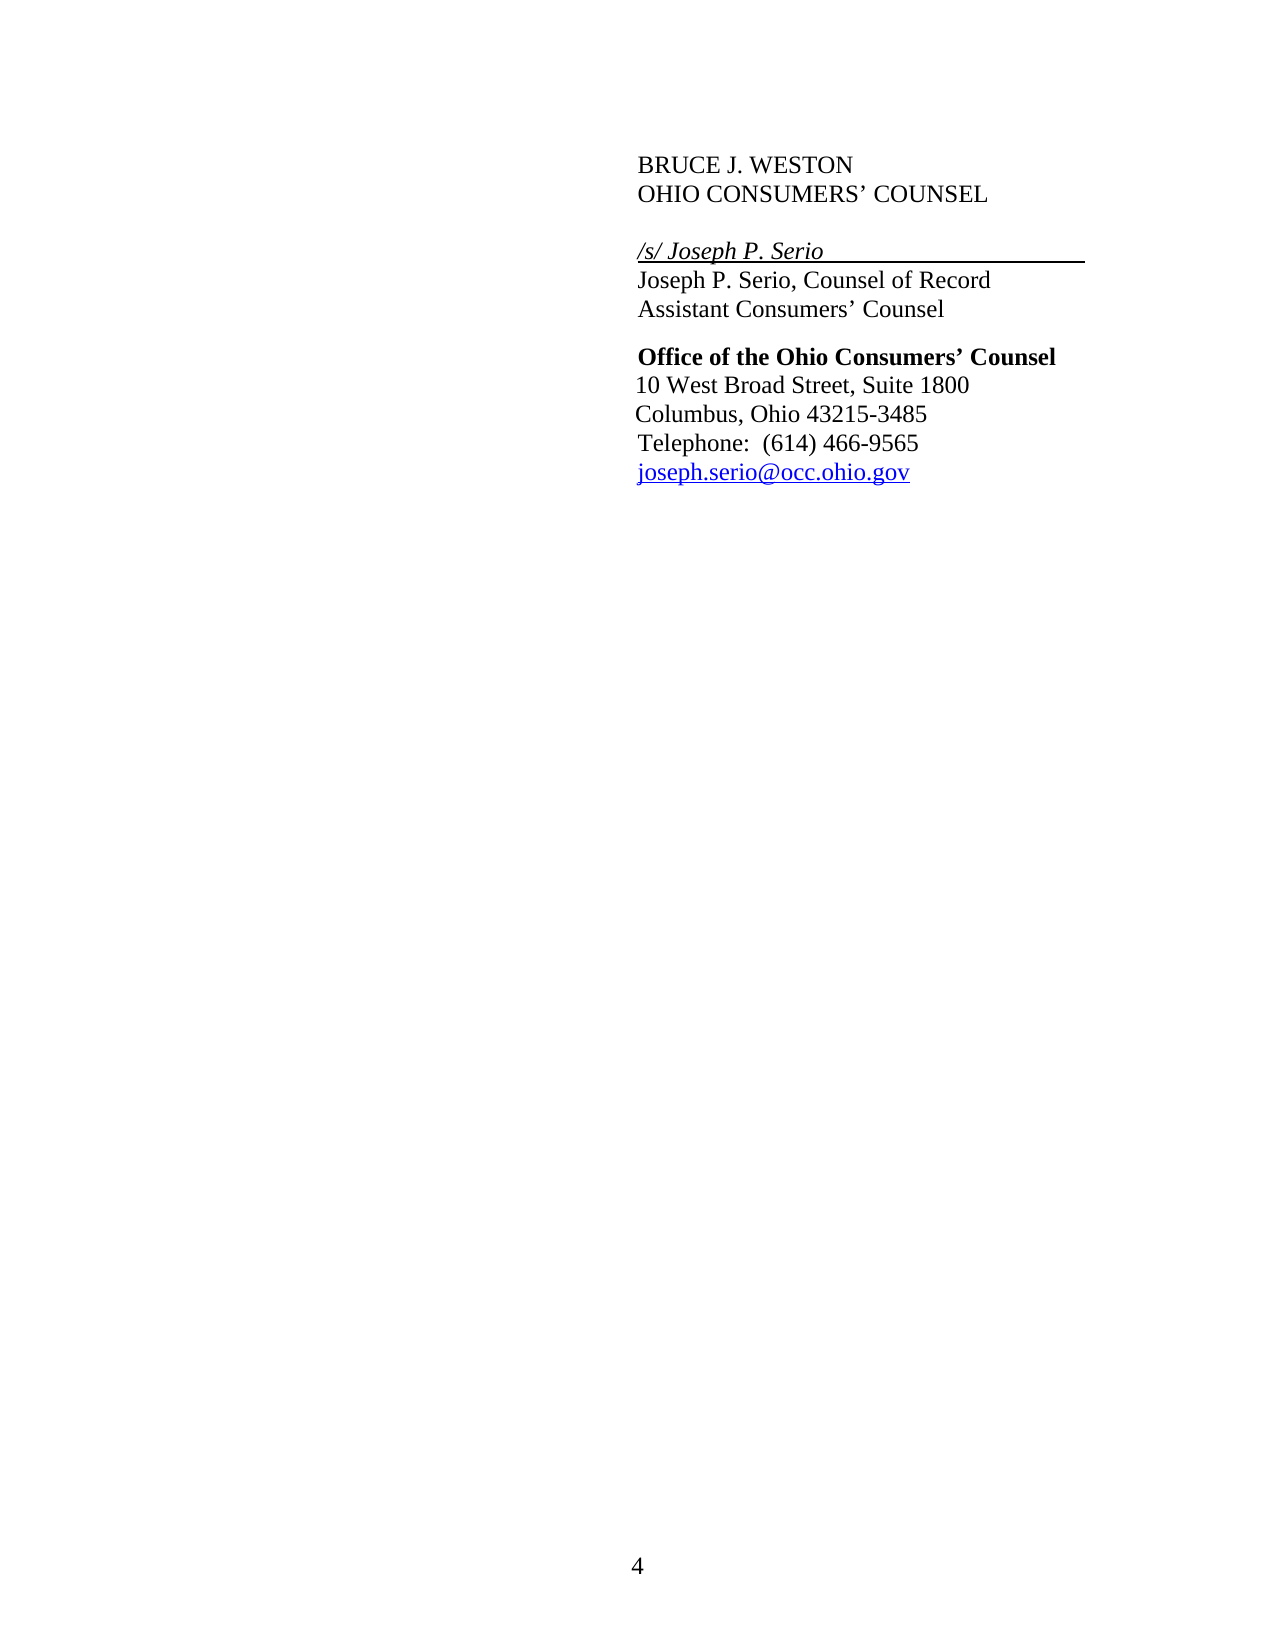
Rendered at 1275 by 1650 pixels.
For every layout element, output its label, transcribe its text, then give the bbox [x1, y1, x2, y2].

text OHIO CONSUMERS’ COUNSEL [187, 179, 1012, 207]
text BRUCE J. WESTON [187, 150, 1015, 179]
subtitle Office of the Ohio Consumers’ Counsel [525, 342, 1155, 370]
text Joseph P. Serio, Counsel of Record [187, 265, 1015, 294]
text Telephone: (614) 466-9565 [637, 428, 1087, 457]
text Columbus, Ohio 43215-3485 [635, 399, 1087, 428]
text Assistant Consumers’ Counsel [187, 294, 1015, 322]
text /s/ Joseph P. Serio [187, 236, 1015, 265]
text joseph.serio@occ.ohio.gov [562, 457, 1157, 485]
text 10 West Broad Street, Suite 1800 [635, 370, 1087, 399]
